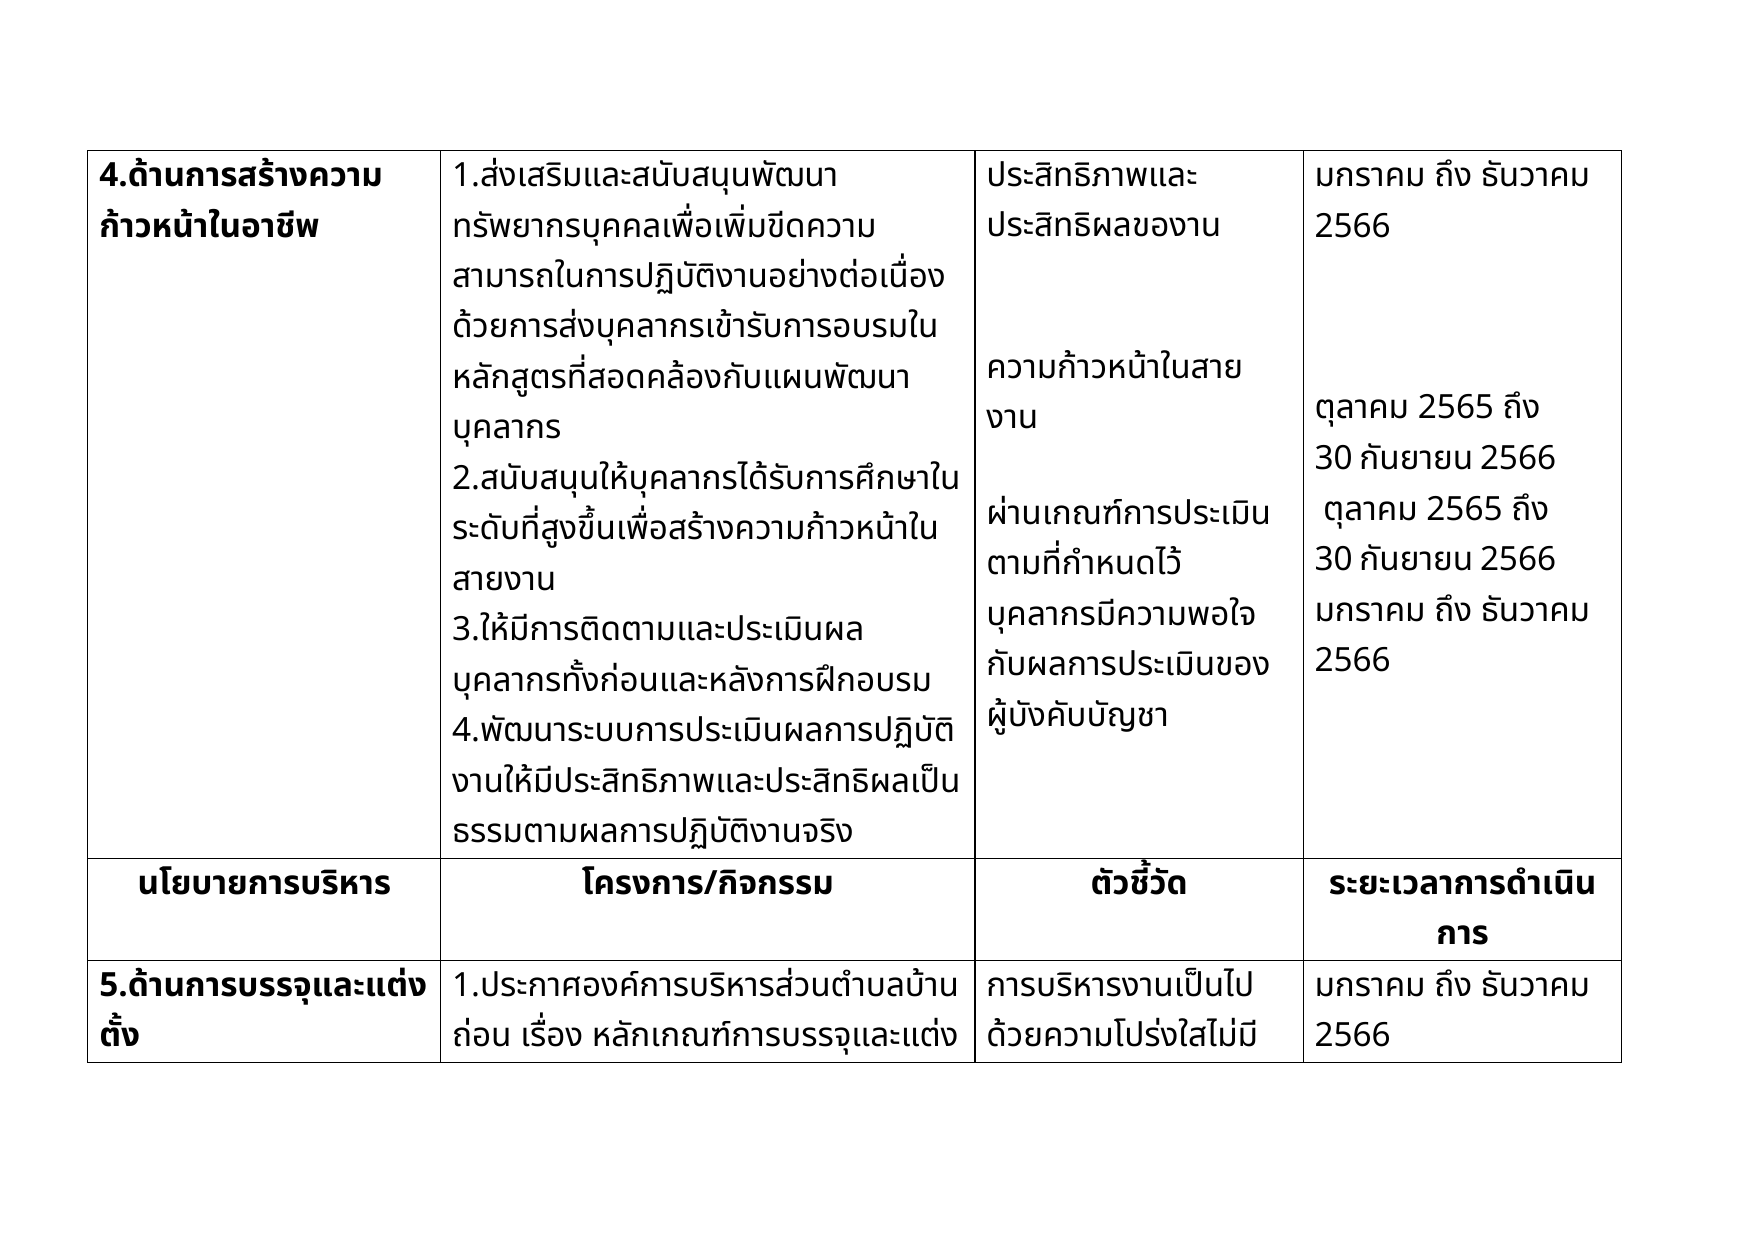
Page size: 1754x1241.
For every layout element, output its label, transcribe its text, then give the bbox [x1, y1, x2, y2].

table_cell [976, 961, 1303, 1062]
table_cell 4.ด้านการสร้างความก้าวหน้าในอาชีพ [88, 151, 440, 858]
table_cell 1.ส่งเสริมและสนับสนุนพัฒนาทรัพยากรบุคคลเพื่อเพิ่มขีดความสามารถในการปฏิบัติงานอย่างต่อเนื่อง ด้วยการส่งบุคลากรเข้ารับการอบรมในหลักสูตรที่สอดคล้องกับแผนพัฒนาบุคลากร 2.สนับสนุนให้บุคลากรได้รับการศึกษาในระดับที่สูงขึ้นเพื่อสร้างความก้าวหน้าในสายงาน 3.ให้มีการติดตามและประเมินผลบุคลากรทั้งก่อนและหลังการฝึกอบรม 4.พัฒนาระบบการประเมินผลการปฏิบัติงานให้มีประสิทธิภาพและประสิทธิผลเป็นธรรมตามผลการปฏิบัติงานจริง [441, 151, 974, 858]
table_cell นโยบายการบริหาร [88, 859, 440, 959]
table_cell มกราคม ถึง ธันวาคม 2566 ตุลาคม 2565 ถึง 30กันยายน2566 ตุลาคม 2565 ถึง 30กันยายน2566 มกราคม ถึง ธันวาคม 2566 [1304, 151, 1621, 858]
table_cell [88, 961, 440, 1062]
table_cell ประสิทธิภาพและประสิทธิผลของาน ความก้าวหน้าในสายงาน ผ่านเกณฑ์การประเมินตามที่กำหนดไว้ บุคลากรมีความพอใจกับผลการประเมินของผู้บังคับบัญชา [976, 151, 1303, 858]
table_cell ระยะเวลาการดำเนินการ [1304, 859, 1621, 959]
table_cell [1304, 961, 1621, 1062]
table_cell โครงการ/กิจกรรม [441, 859, 974, 959]
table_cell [441, 961, 974, 1062]
table_cell ตัวชี้วัด [976, 859, 1303, 959]
